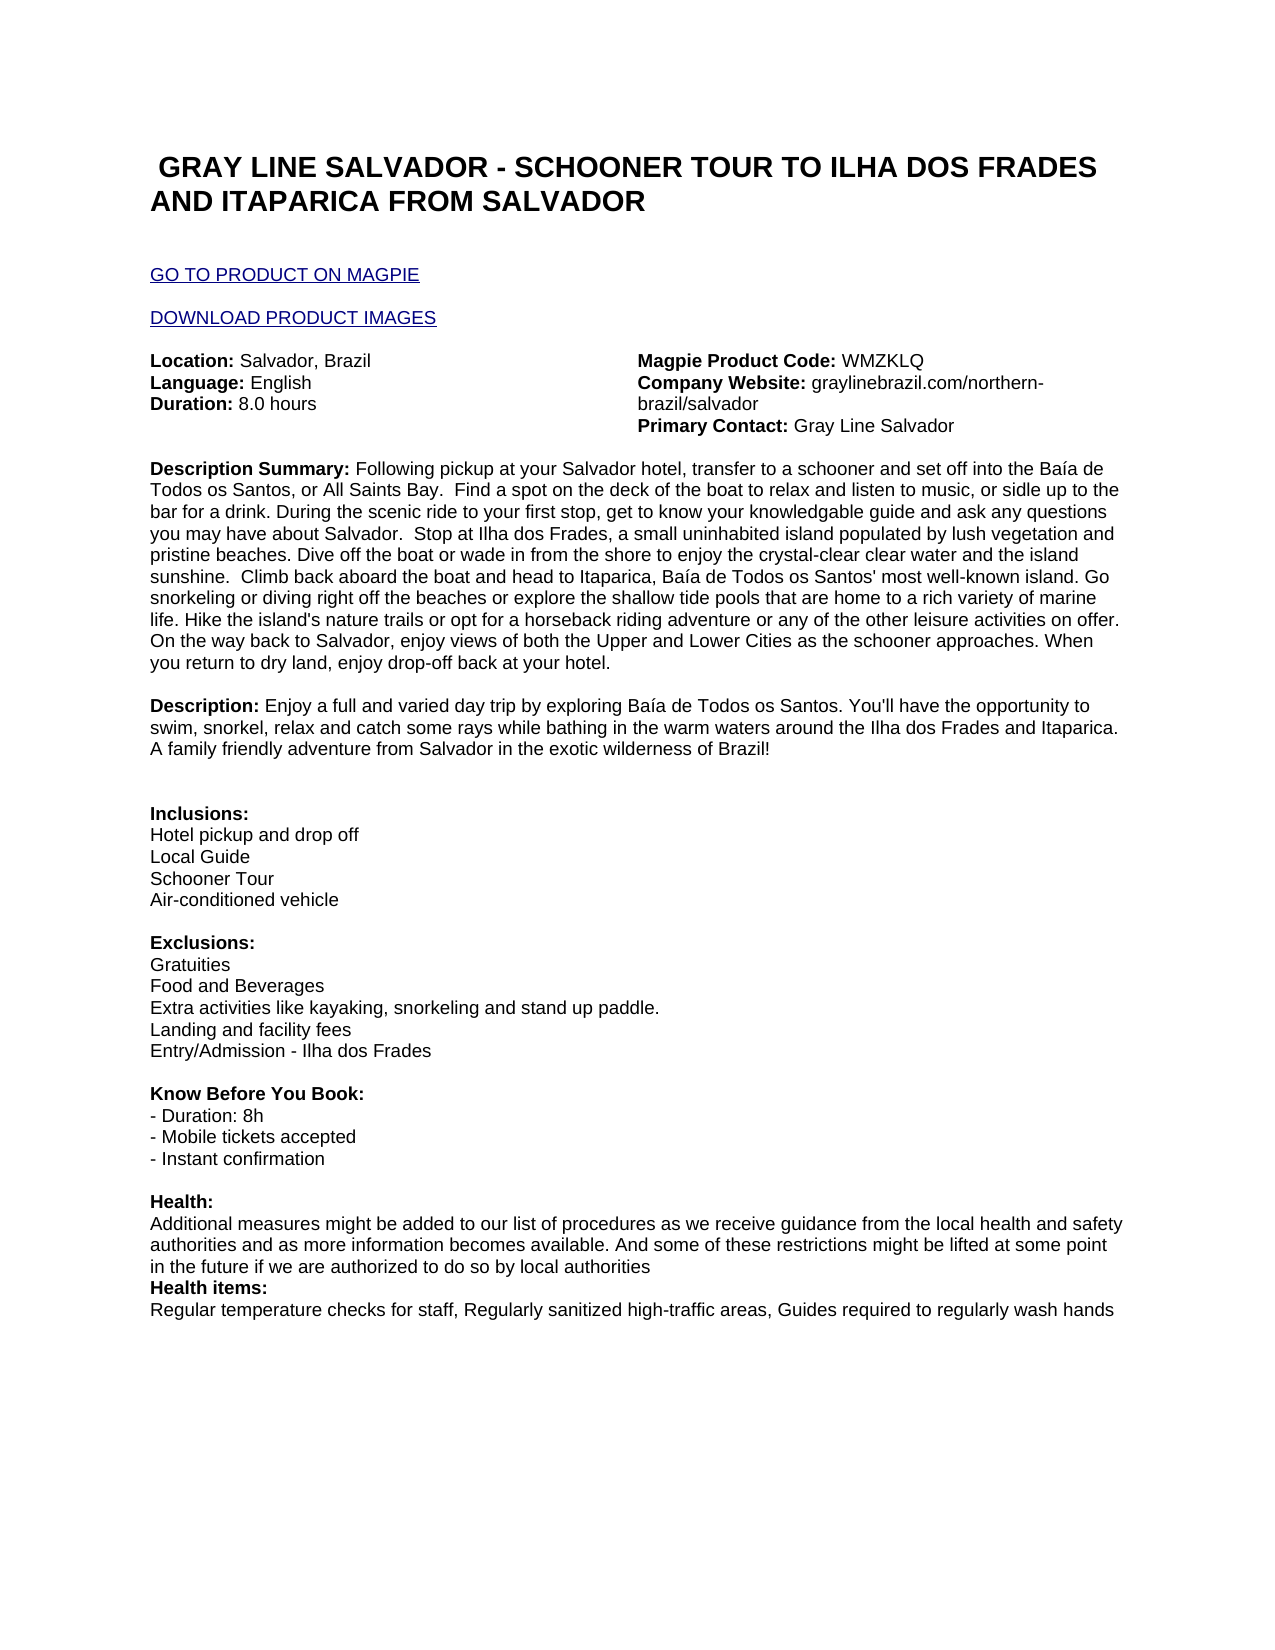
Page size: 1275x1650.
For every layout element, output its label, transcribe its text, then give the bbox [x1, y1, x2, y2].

text Entry/Admission - Ilha dos Frades [150, 1040, 1125, 1061]
text Exclusions: [150, 932, 1125, 954]
text Regular temperature checks for staff, Regularly sanitized high-traffic areas, Guides required to regularly wash hands [150, 1299, 1125, 1320]
text Air-conditioned vehicle [150, 889, 1125, 911]
text GO TO PRODUCT ON MAGPIE [150, 264, 1125, 285]
table_header Magpie Product Code: WMZKLQ Company Website: graylinebrazil.com/northern-brazil/salvador Primary Contact: Gray Line Salvador [626, 350, 1114, 436]
text - Duration: 8h [150, 1104, 1125, 1126]
text Hotel pickup and drop off [150, 824, 1125, 846]
text - Instant confirmation [150, 1148, 1125, 1169]
text Food and Beverages [150, 975, 1125, 997]
text Description: Enjoy a full and varied day trip by exploring Baía de Todos os Santos. You'll have the opportunity to swim, snorkel, relax and catch some rays while bathing in the warm waters around the Ilha dos Frades and Itaparica. A family friendly adventure from Salvador in the exotic wilderness of Brazil! [150, 695, 1125, 759]
subtitle Gray Line Salvador - Schooner Tour to Ilha dos Frades and Itaparica from Salvador [150, 150, 1125, 217]
text Inclusions: [150, 803, 1125, 824]
text - Mobile tickets accepted [150, 1126, 1125, 1148]
text Extra activities like kayaking, snorkeling and stand up paddle. [150, 997, 1125, 1018]
text Description Summary: Following pickup at your Salvador hotel, transfer to a schooner and set off into the Baía de Todos os Santos, or All Saints Bay. Find a spot on the deck of the boat to relax and listen to music, or sidle up to the bar for a drink. During the scenic ride to your first stop, get to know your knowledgable guide and ask any questions you may have about Salvador. Stop at Ilha dos Frades, a small uninhabited island populated by lush vegetation and pristine beaches. Dive off the boat or wade in from the shore to enjoy the crystal-clear clear water and the island sunshine. Climb back aboard the boat and head to Itaparica, Baía de Todos os Santos' most well-known island. Go snorkeling or diving right off the beaches or explore the shallow tide pools that are home to a rich variety of marine life. Hike the island's nature trails or opt for a horseback riding adventure or any of the other leisure activities on offer. On the way back to Salvador, enjoy views of both the Upper and Lower Cities as the schooner approaches. When you return to dry land, enjoy drop-off back at your hotel. [150, 458, 1125, 673]
text Health items: [150, 1277, 1125, 1299]
text Know Before You Book: [150, 1083, 1125, 1104]
text DOWNLOAD PRODUCT IMAGES [150, 307, 1125, 328]
text Schooner Tour [150, 867, 1125, 889]
text Landing and facility fees [150, 1018, 1125, 1040]
table_header Location: Salvador, Brazil Language: English Duration: 8.0 hours [139, 350, 626, 436]
text Health: [150, 1191, 1125, 1212]
text Additional measures might be added to our list of procedures as we receive guidance from the local health and safety authorities and as more information becomes available. And some of these restrictions might be lifted at some point in the future if we are authorized to do so by local authorities [150, 1212, 1125, 1277]
text Gratuities [150, 954, 1125, 975]
text Local Guide [150, 846, 1125, 867]
